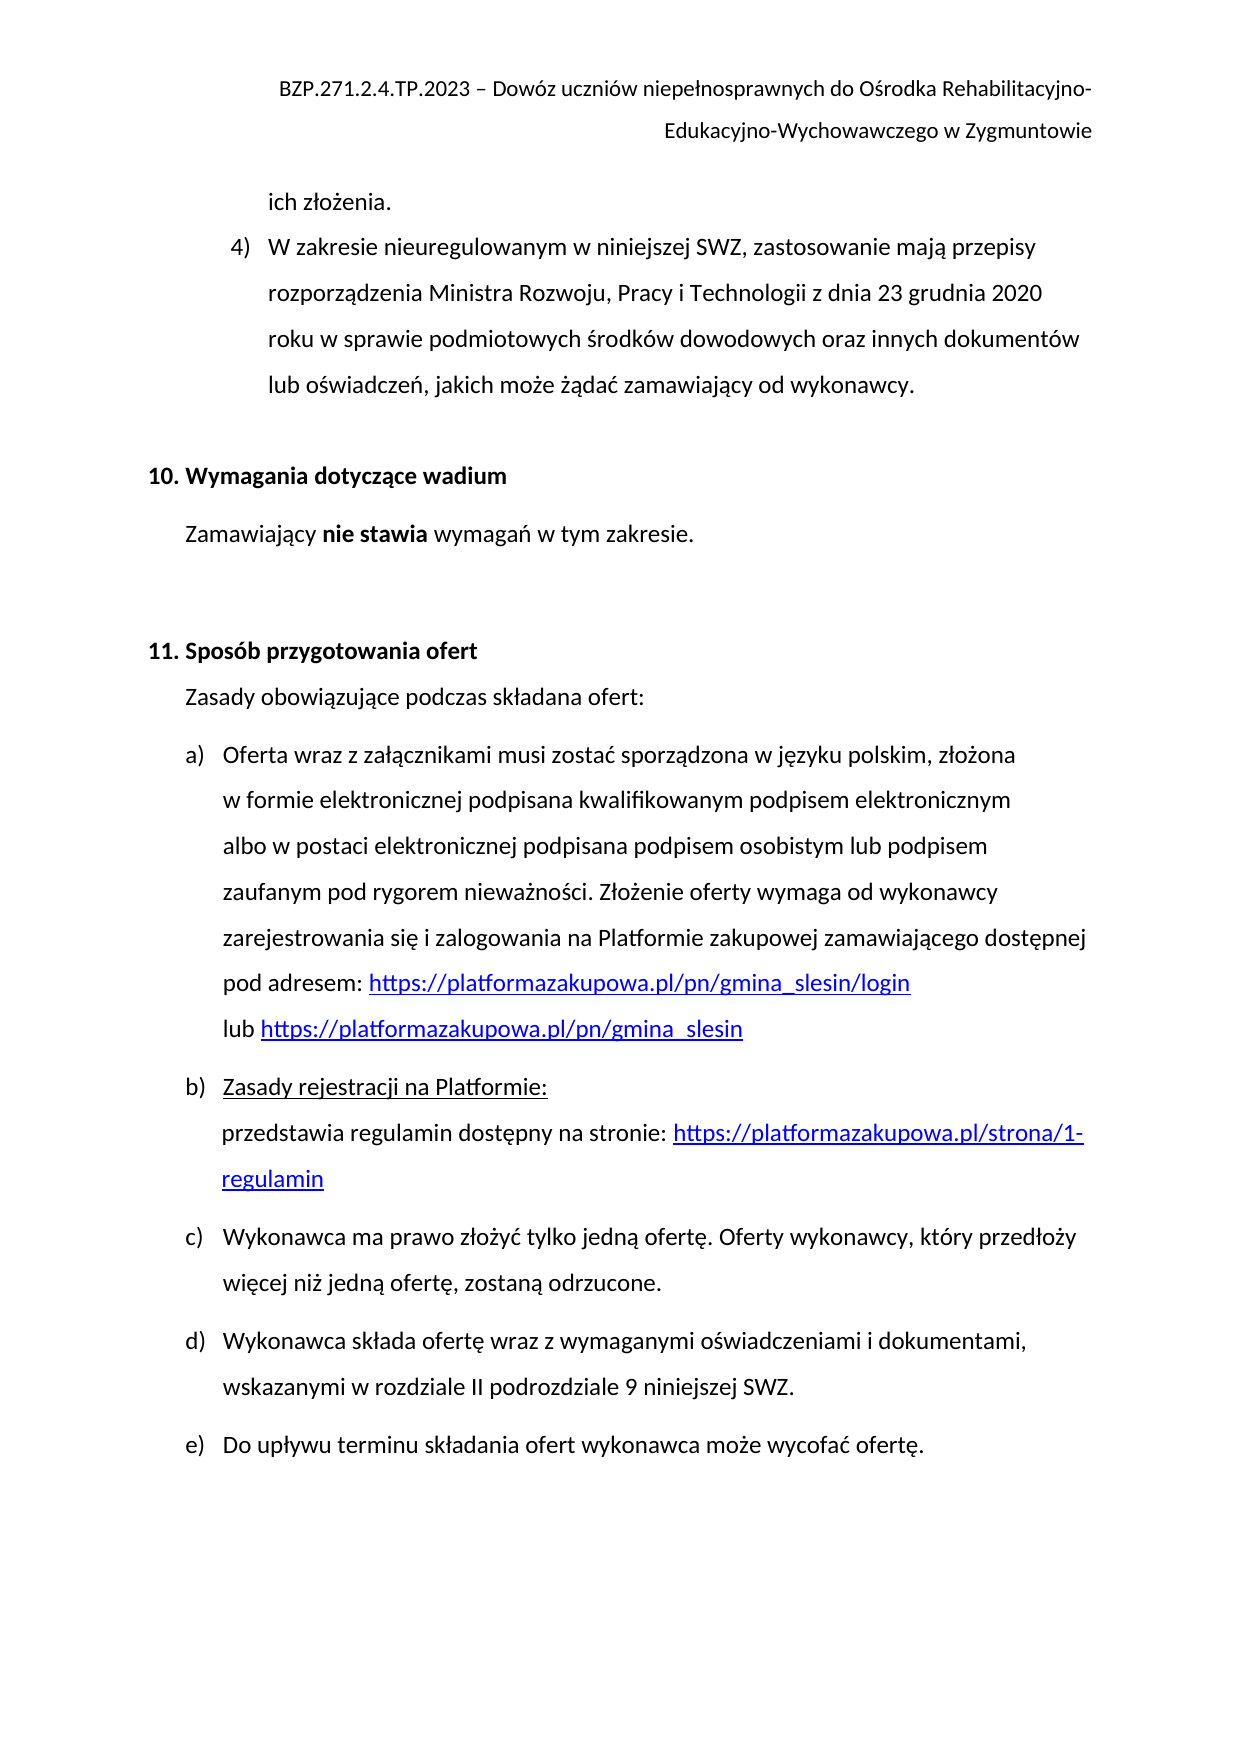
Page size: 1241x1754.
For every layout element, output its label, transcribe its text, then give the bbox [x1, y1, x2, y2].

list Sposób przygotowania ofert [148, 635, 1092, 665]
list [230, 186, 1092, 216]
list W zakresie nieuregulowanym w niniejszej SWZ, zastosowanie mają przepisy rozporządzenia Ministra Rozwoju, Pracy i Technologii z dnia 23 grudnia 2020 roku w sprawie podmiotowych środków dowodowych oraz innych dokumentów lub oświadczeń, jakich może żądać zamawiający od wykonawcy. [230, 232, 1092, 399]
list Zasady rejestracji na Platformie: [185, 1071, 1092, 1102]
list Wykonawca składa ofertę wraz z wymaganymi oświadczeniami i dokumentami, wskazanymi w rozdziale II podrozdziale 9 niniejszej SWZ. [185, 1325, 1092, 1401]
list Wymagania dotyczące wadium [148, 460, 1092, 491]
list Oferta wraz z załącznikami musi zostać sporządzona w języku polskim, złożona w formie elektronicznej podpisana kwalifikowanym podpisem elektronicznym albo w postaci elektronicznej podpisana podpisem osobistym lub podpisem zaufanym pod rygorem nieważności. Złożenie oferty wymaga od wykonawcy zarejestrowania się i zalogowania na Platformie zakupowej zamawiającego dostępnej pod adresem: https://platformazakupowa.pl/pn/gmina_slesin/login lub https://platformazakupowa.pl/pn/gmina_slesin [185, 739, 1092, 1044]
text Zamawiający nie stawia wymagań w tym zakresie. [185, 518, 1092, 549]
list Wykonawca ma prawo złożyć tylko jedną ofertę. Oferty wykonawcy, który przedłoży więcej niż jedną ofertę, zostaną odrzucone. [185, 1221, 1092, 1297]
list Zasady obowiązujące podczas składana ofert: [185, 681, 1092, 711]
text przedstawia regulamin dostępny na stronie: https://platformazakupowa.pl/strona/1-regulamin [221, 1117, 1092, 1193]
list Do upływu terminu składania ofert wykonawca może wycofać ofertę. [185, 1429, 1092, 1459]
